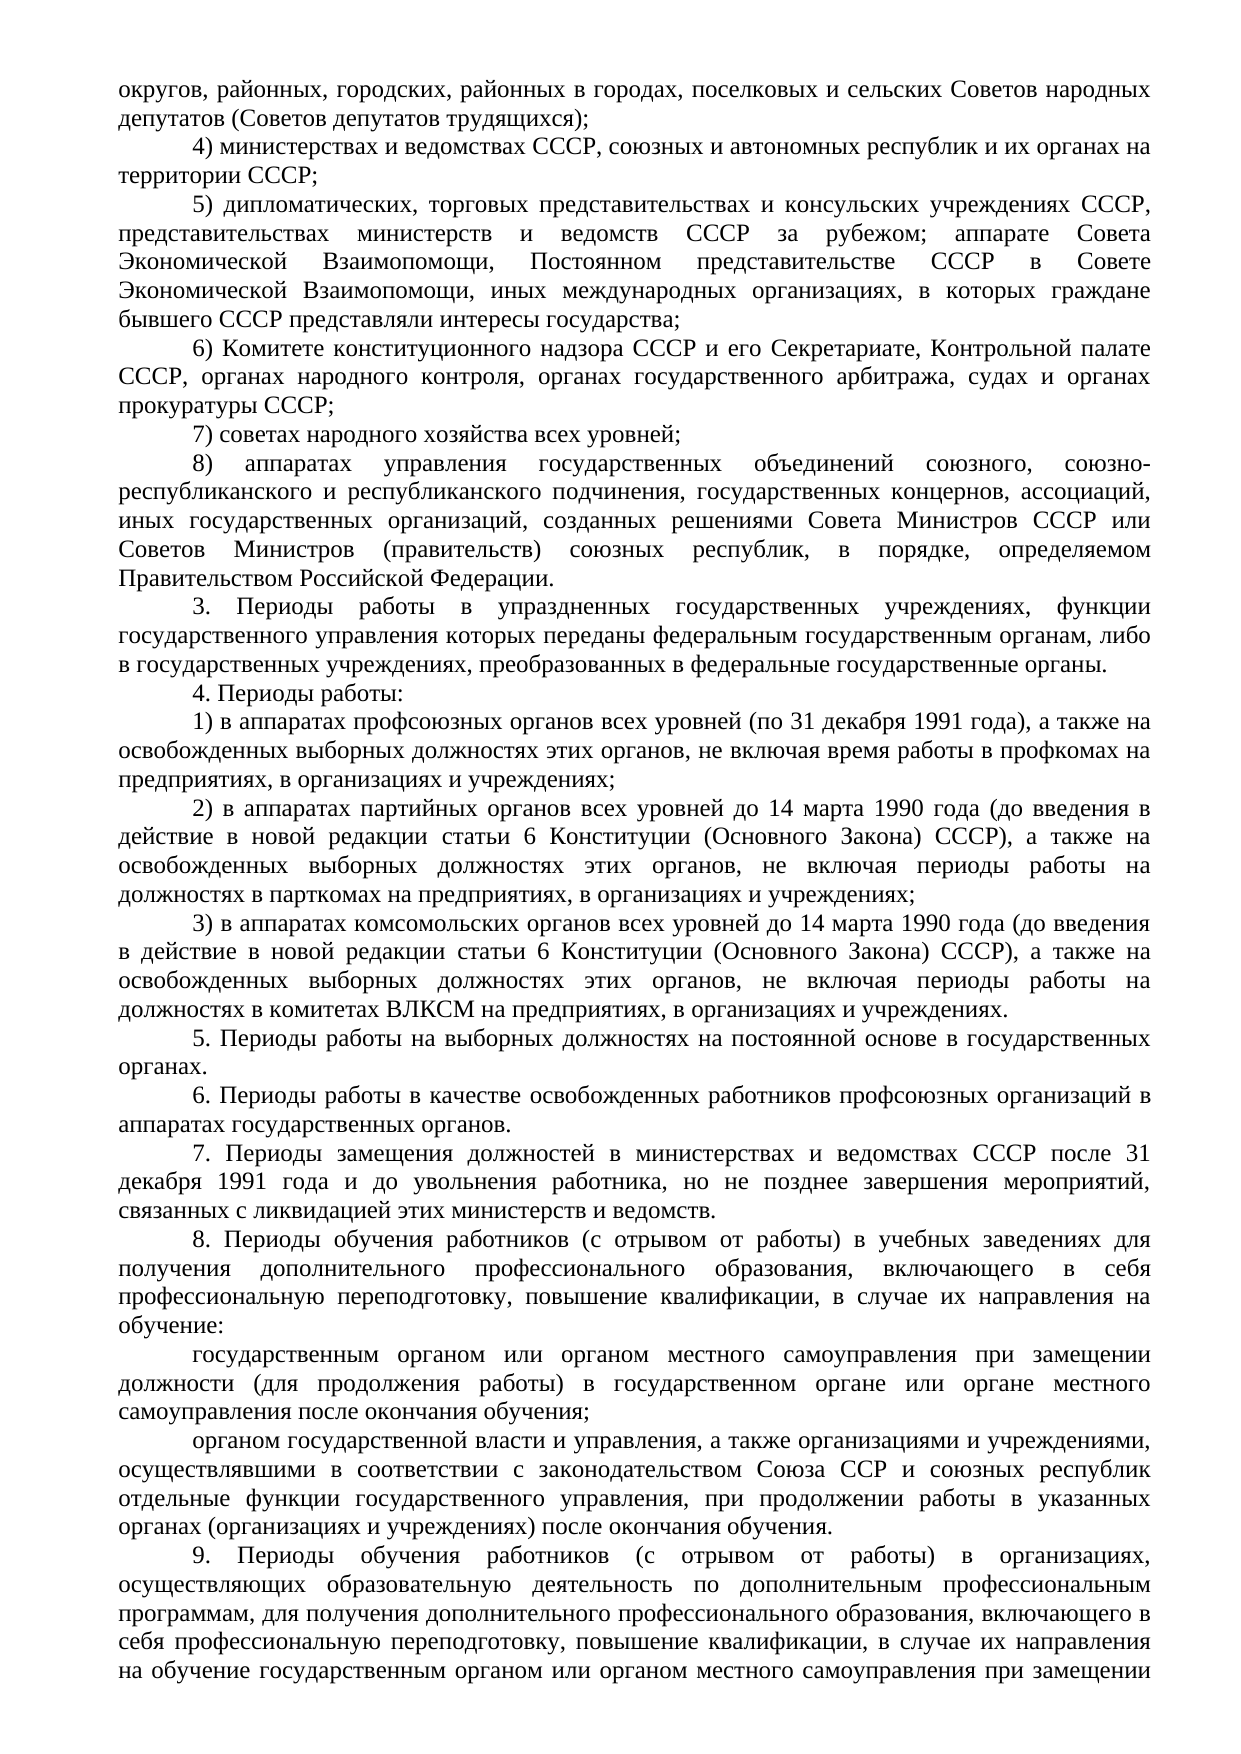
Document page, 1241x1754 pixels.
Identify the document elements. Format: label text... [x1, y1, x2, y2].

text 8) аппаратах управления государственных объединений союзного, союзно-республиканского и республиканского подчинения, государственных концернов, ассоциаций, иных государственных организаций, созданных решениями Совета Министров СССР или Советов Министров (правительств) союзных республик, в порядке, определяемом Правительством Российской Федерации. [118, 448, 1152, 591]
text 4) министерствах и ведомствах СССР, союзных и автономных республик и их органах на территории СССР; [118, 131, 1152, 189]
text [118, 74, 1152, 131]
text 8. Периоды обучения работников (с отрывом от работы) в учебных заведениях для получения дополнительного профессионального образования, включающего в себя профессиональную переподготовку, повышение квалификации, в случае их направления на обучение: [118, 1224, 1152, 1339]
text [118, 1540, 1152, 1684]
text 3) в аппаратах комсомольских органов всех уровней до 14 марта 1990 года (до введения в действие в новой редакции статьи 6 Конституции (Основного Закона) СССР), а также на освобожденных выборных должностях этих органов, не включая периоды работы на должностях в комитетах ВЛКСМ на предприятиях, в организациях и учреждениях. [118, 908, 1152, 1023]
text 6. Периоды работы в качестве освобожденных работников профсоюзных организаций в аппаратах государственных органов. [118, 1080, 1152, 1138]
text 5. Периоды работы на выборных должностях на постоянной основе в государственных органах. [118, 1023, 1152, 1080]
text государственным органом или органом местного самоуправления при замещении должности (для продолжения работы) в государственном органе или органе местного самоуправления после окончания обучения; [118, 1339, 1152, 1425]
text 7) советах народного хозяйства всех уровней; [118, 419, 1152, 448]
text 3. Периоды работы в упраздненных государственных учреждениях, функции государственного управления которых переданы федеральным государственным органам, либо в государственных учреждениях, преобразованных в федеральные государственные органы. [118, 591, 1152, 678]
text 5) дипломатических, торговых представительствах и консульских учреждениях СССР, представительствах министерств и ведомств СССР за рубежом; аппарате Совета Экономической Взаимопомощи, Постоянном представительстве СССР в Совете Экономической Взаимопомощи, иных международных организациях, в которых граждане бывшего СССР представляли интересы государства; [118, 189, 1152, 333]
text 4. Периоды работы: [118, 678, 1152, 706]
text 1) в аппаратах профсоюзных органов всех уровней (по 31 декабря 1991 года), а также на освобожденных выборных должностях этих органов, не включая время работы в профкомах на предприятиях, в организациях и учреждениях; [118, 706, 1152, 793]
text органом государственной власти и управления, а также организациями и учреждениями, осуществлявшими в соответствии с законодательством Союза ССР и союзных республик отдельные функции государственного управления, при продолжении работы в указанных органах (организациях и учреждениях) после окончания обучения. [118, 1425, 1152, 1540]
text 2) в аппаратах партийных органов всех уровней до 14 марта 1990 года (до введения в действие в новой редакции статьи 6 Конституции (Основного Закона) СССР), а также на освобожденных выборных должностях этих органов, не включая периоды работы на должностях в парткомах на предприятиях, в организациях и учреждениях; [118, 793, 1152, 908]
text 7. Периоды замещения должностей в министерствах и ведомствах СССР после 31 декабря 1991 года и до увольнения работника, но не позднее завершения мероприятий, связанных с ликвидацией этих министерств и ведомств. [118, 1138, 1152, 1224]
text 6) Комитете конституционного надзора СССР и его Секретариате, Контрольной палате СССР, органах народного контроля, органах государственного арбитража, судах и органах прокуратуры СССР; [118, 333, 1152, 419]
